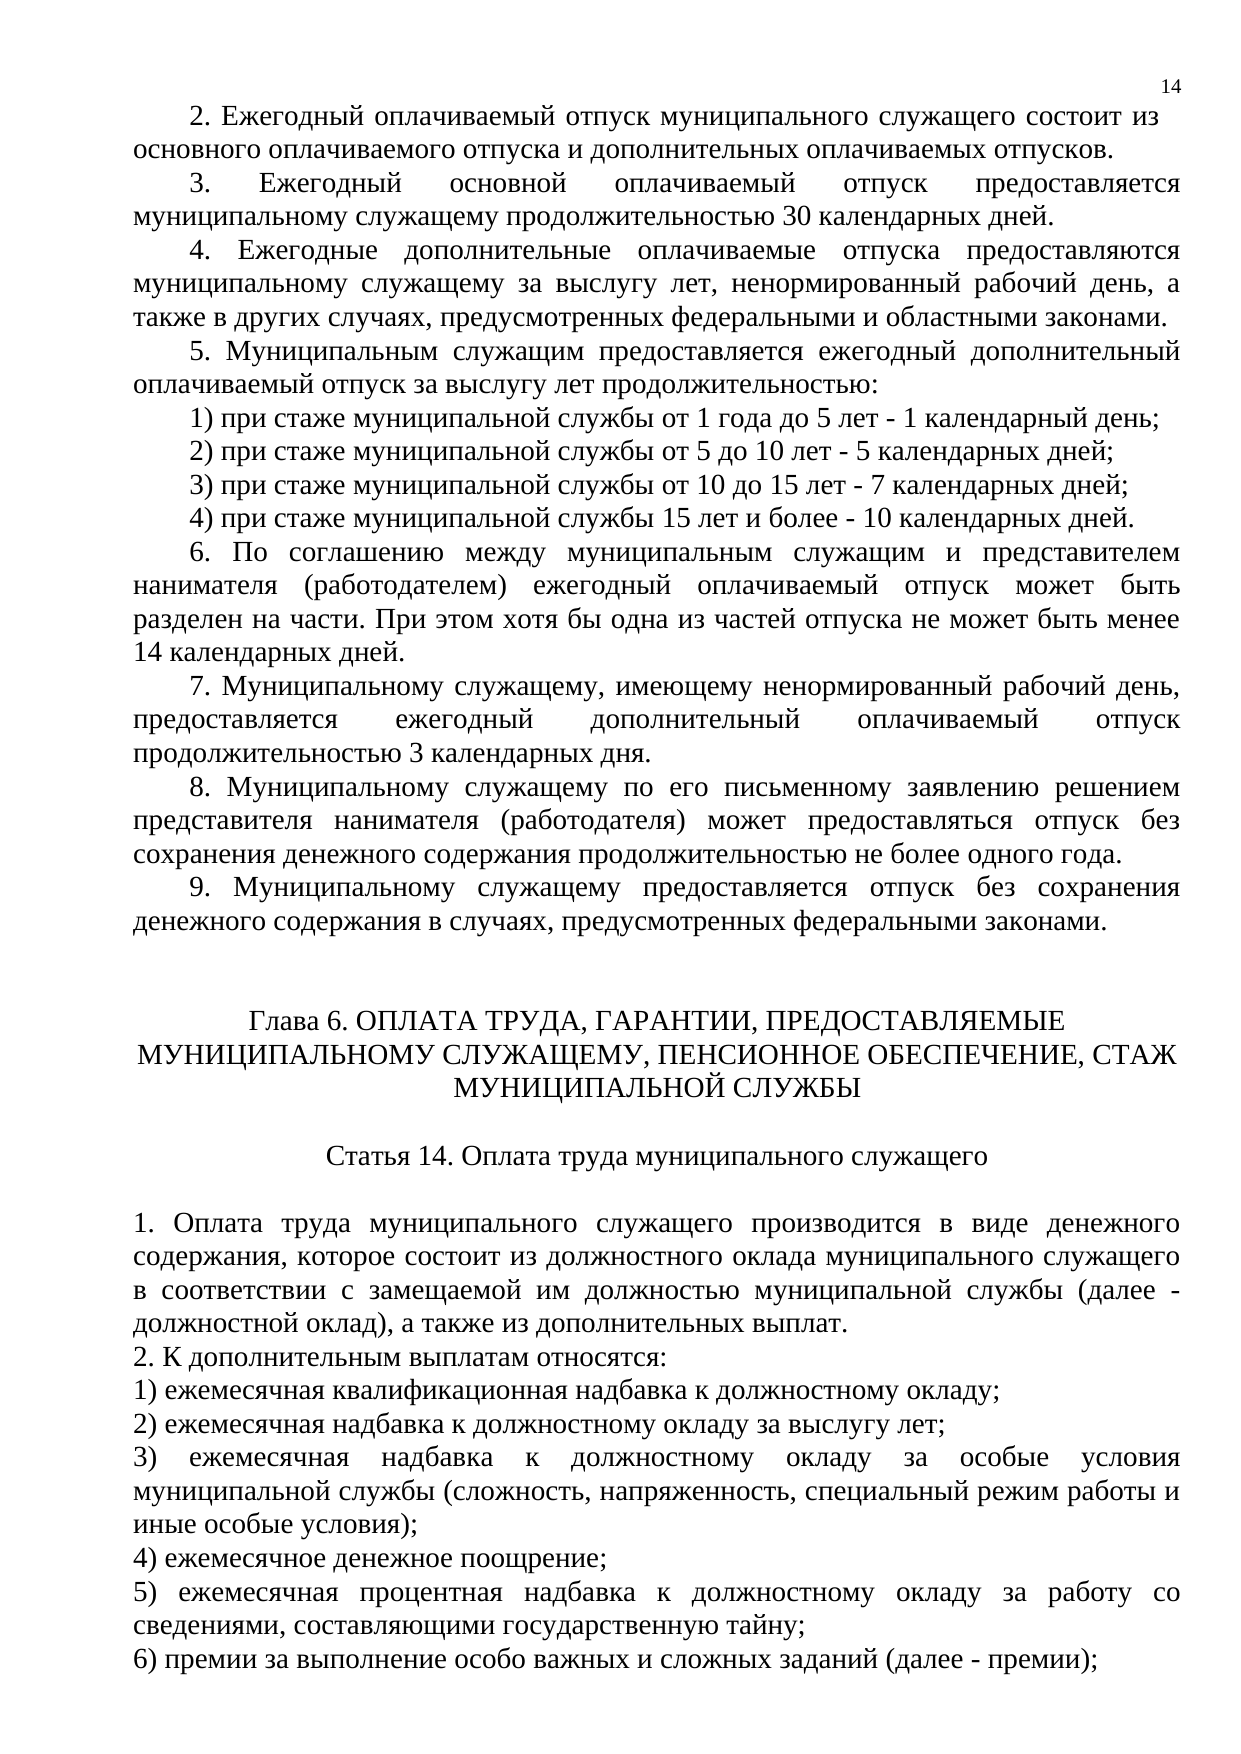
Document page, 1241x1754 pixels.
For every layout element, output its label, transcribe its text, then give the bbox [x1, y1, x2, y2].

text 3. Ежегодный основной оплачиваемый отпуск предоставляется муниципальному служащему продолжительностью 30 календарных дней. [133, 165, 1181, 232]
text 9. Муниципальному служащему предоставляется отпуск без сохранения денежного содержания в случаях, предусмотренных федеральными законами. [133, 869, 1181, 936]
text 5) ежемесячная процентная надбавка к должностному окладу за работу со сведениями, составляющими государственную тайну; [133, 1574, 1181, 1641]
text 1) при стаже муниципальной службы от 1 года до 5 лет - 1 календарный день; [133, 400, 1181, 433]
text 8. Муниципальному служащему по его письменному заявлению решением представителя нанимателя (работодателя) может предоставляться отпуск без сохранения денежного содержания продолжительностью не более одного года. [133, 769, 1181, 869]
text 6. По соглашению между муниципальным служащим и представителем нанимателя (работодателем) ежегодный оплачиваемый отпуск может быть разделен на части. При этом хотя бы одна из частей отпуска не может быть менее 14 календарных дней. [133, 534, 1181, 668]
text 7. Муниципальному служащему, имеющему ненормированный рабочий день, предоставляется ежегодный дополнительный оплачиваемый отпуск продолжительностью 3 календарных дня. [133, 668, 1181, 769]
text Статья 14. Оплата труда муниципального служащего [133, 1138, 1181, 1171]
text 2) ежемесячная надбавка к должностному окладу за выслугу лет; [133, 1406, 1181, 1439]
text 2) при стаже муниципальной службы от 5 до 10 лет - 5 календарных дней; [133, 433, 1181, 467]
text 4. Ежегодные дополнительные оплачиваемые отпуска предоставляются муниципальному служащему за выслугу лет, ненормированный рабочий день, а также в других случаях, предусмотренных федеральными и областными законами. [133, 232, 1181, 333]
text 4) при стаже муниципальной службы 15 лет и более - 10 календарных дней. [133, 500, 1181, 534]
text Глава 6. ОПЛАТА ТРУДА, ГАРАНТИИ, ПРЕДОСТАВЛЯЕМЫЕ МУНИЦИПАЛЬНОМУ СЛУЖАЩЕМУ, ПЕНСИОННОЕ ОБЕСПЕЧЕНИЕ, СТАЖ МУНИЦИПАЛЬНОЙ СЛУЖБЫ [133, 1003, 1181, 1104]
text 6) премии за выполнение особо важных и сложных заданий (далее - премии); [133, 1641, 1181, 1674]
text 2. Ежегодный оплачиваемый отпуск муниципального служащего состоит из основного оплачиваемого отпуска и дополнительных оплачиваемых отпусков. [133, 98, 1181, 165]
text 4) ежемесячное денежное поощрение; [133, 1540, 1181, 1574]
text 3) при стаже муниципальной службы от 10 до 15 лет - 7 календарных дней; [133, 467, 1181, 500]
text 5. Муниципальным служащим предоставляется ежегодный дополнительный оплачиваемый отпуск за выслугу лет продолжительностью: [133, 333, 1181, 400]
text 2. К дополнительным выплатам относятся: [133, 1339, 1181, 1372]
text 1) ежемесячная квалификационная надбавка к должностному окладу; [133, 1372, 1181, 1406]
text 1. Оплата труда муниципального служащего производится в виде денежного содержания, которое состоит из должностного оклада муниципального служащего в соответствии с замещаемой им должностью муниципальной службы (далее - должностной оклад), а также из дополнительных выплат. [133, 1205, 1181, 1339]
text 3) ежемесячная надбавка к должностному окладу за особые условия муниципальной службы (сложность, напряженность, специальный режим работы и иные особые условия); [133, 1439, 1181, 1540]
